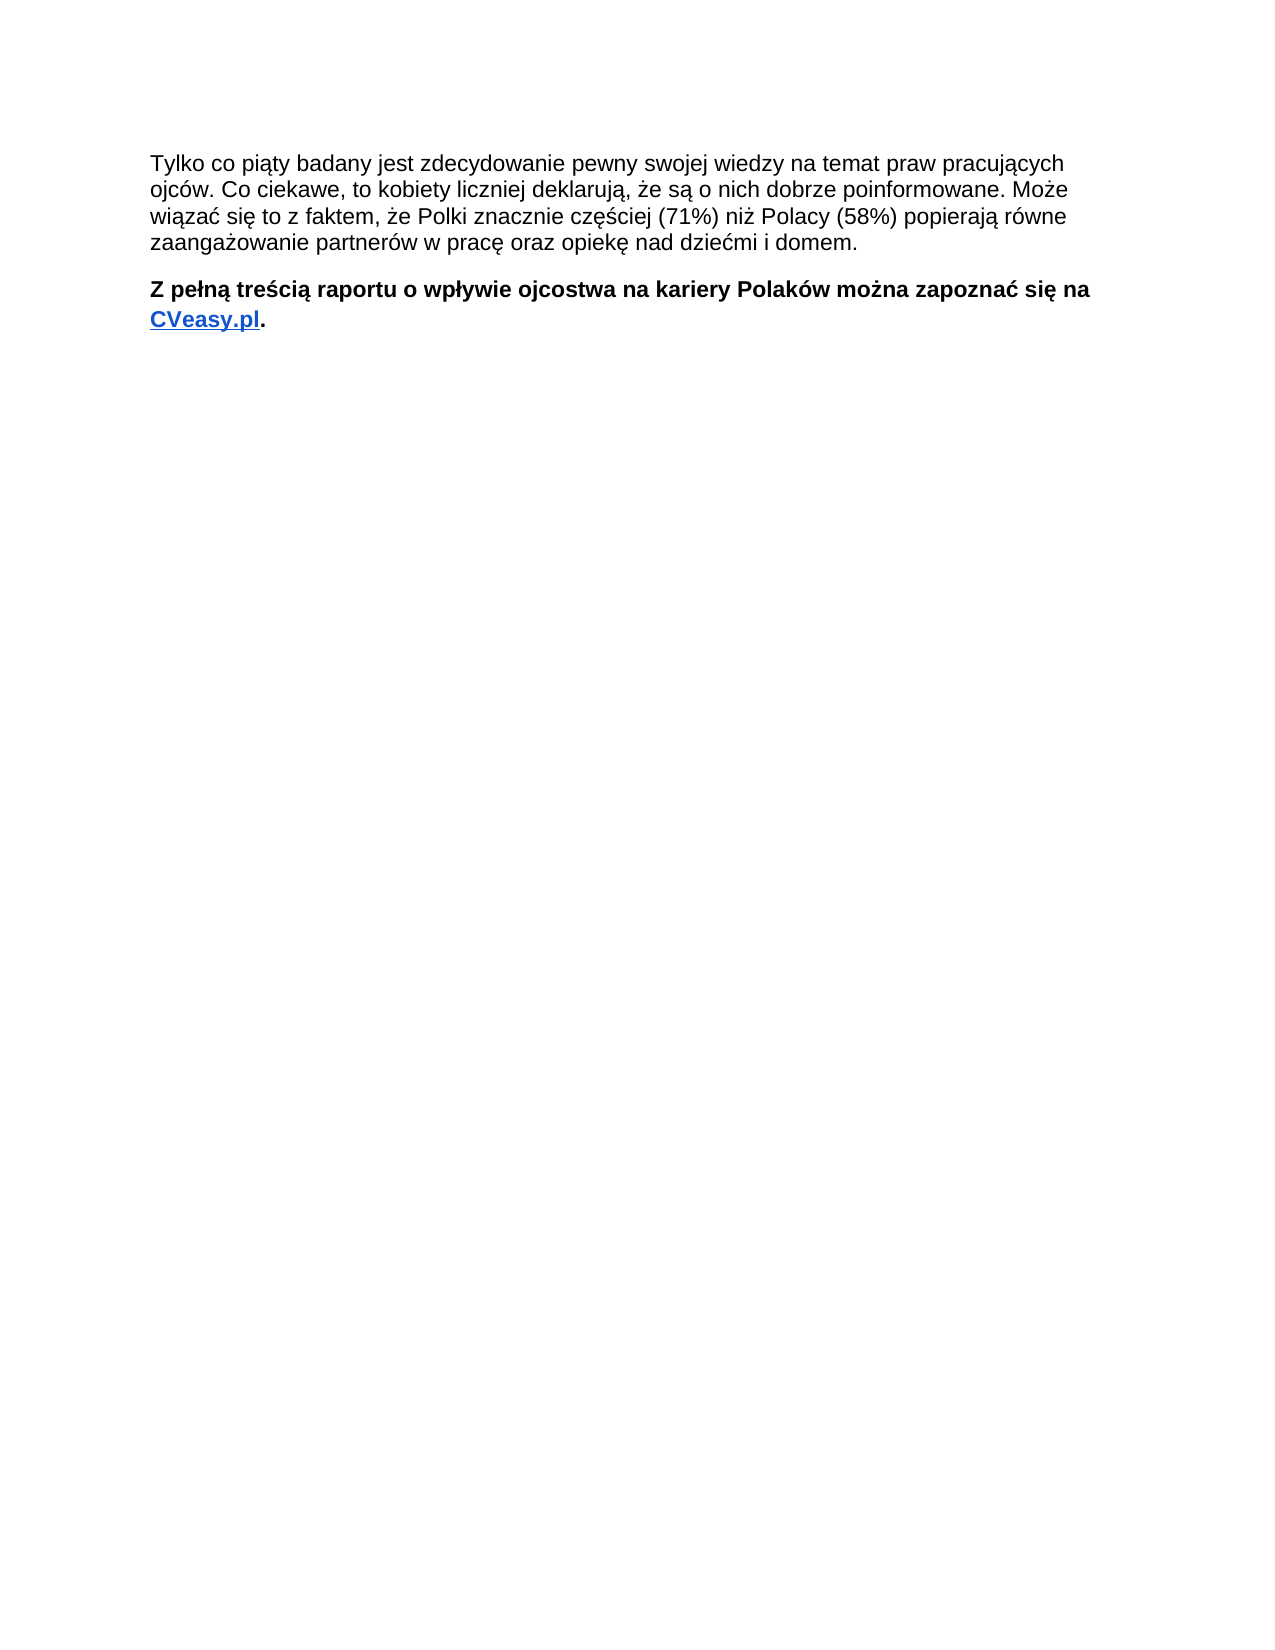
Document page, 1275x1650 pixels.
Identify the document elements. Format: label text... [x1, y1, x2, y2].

text Tylko co piąty badany jest zdecydowanie pewny swojej wiedzy na temat praw pracujących ojców. Co ciekawe, to kobiety liczniej deklarują, że są o nich dobrze poinformowane. Może wiązać się to z faktem, że Polki znacznie częściej (71%) niż Polacy (58%) popierają równe zaangażowanie partnerów w pracę oraz opiekę nad dziećmi i domem. [150, 150, 1125, 255]
text Z pełną treścią raportu o wpływie ojcostwa na kariery Polaków można zapoznać się na CVeasy.pl. [150, 276, 1125, 333]
